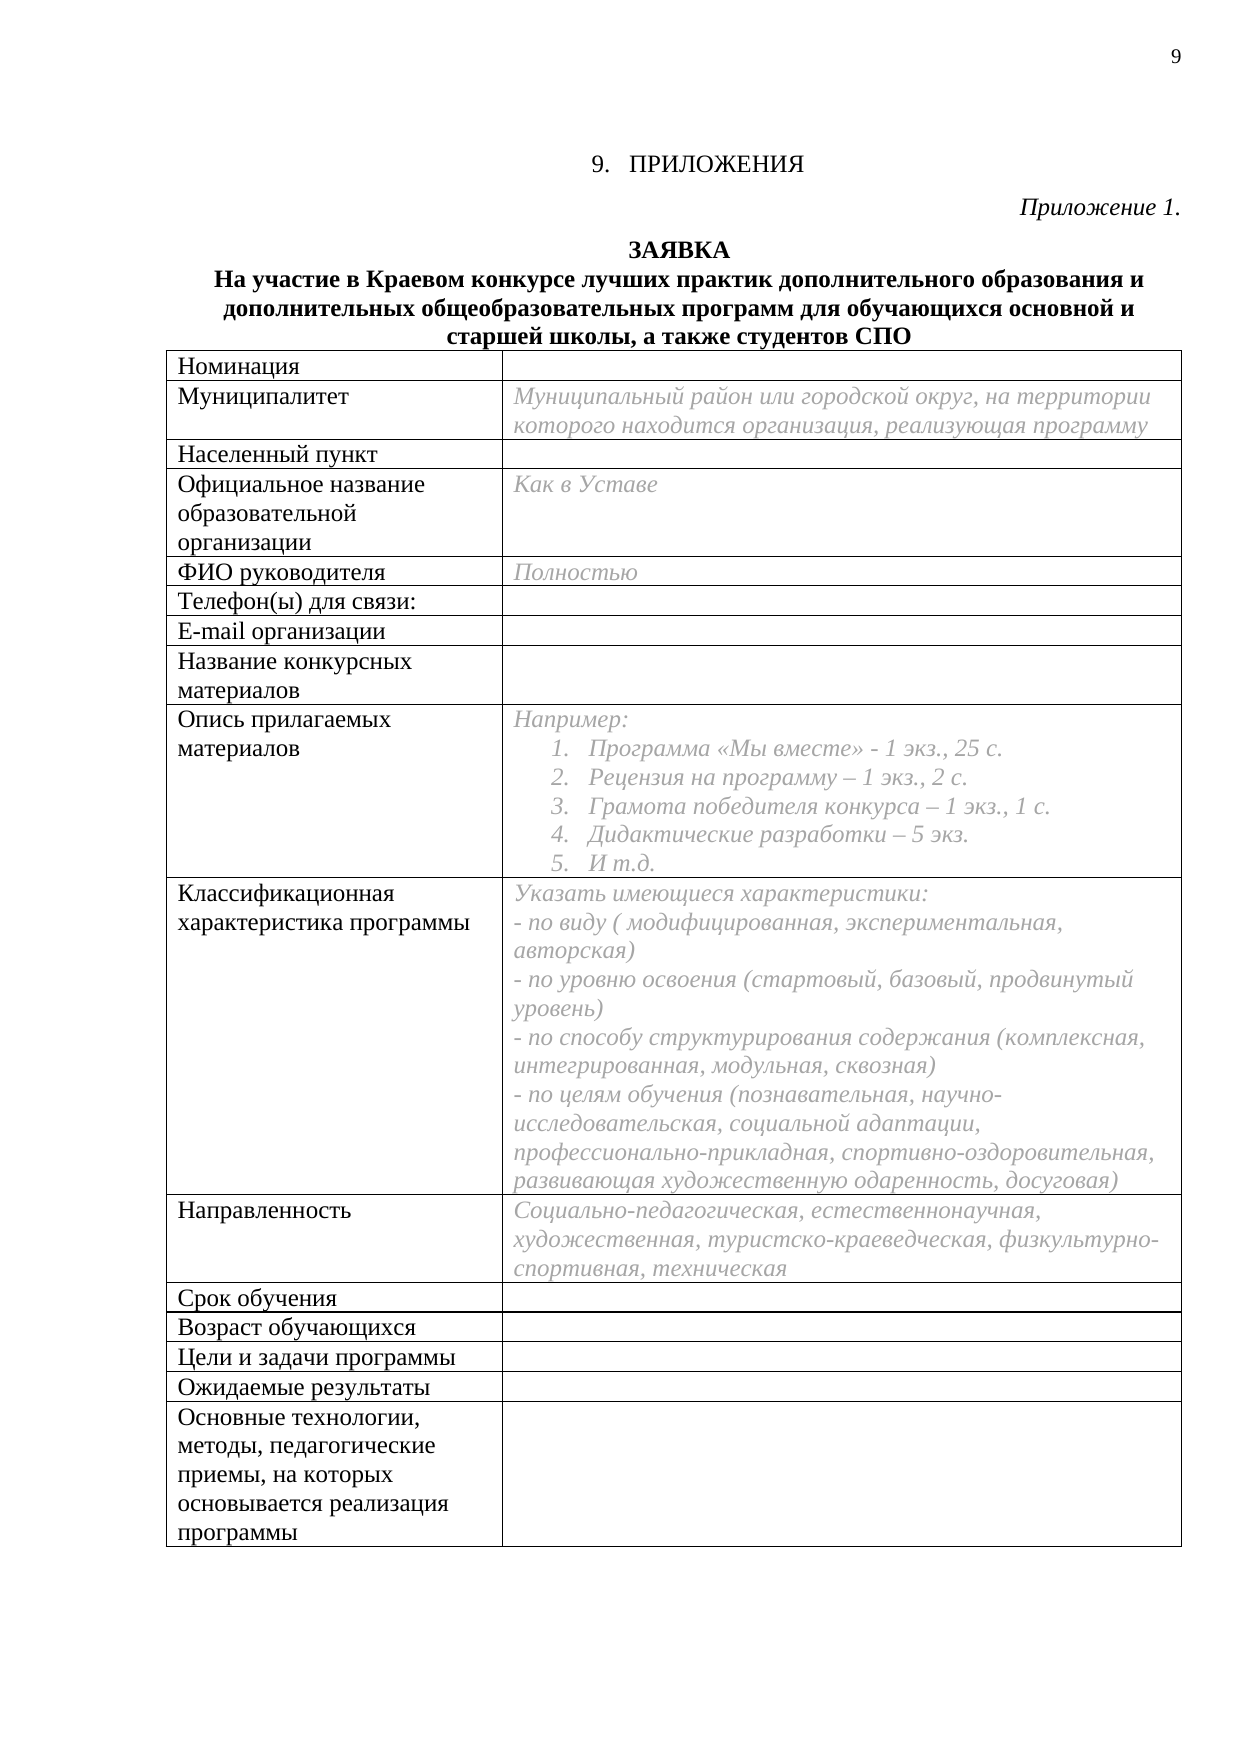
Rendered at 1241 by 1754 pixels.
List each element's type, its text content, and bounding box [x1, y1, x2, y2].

table_cell Срок обучения [167, 1283, 502, 1311]
table_header [503, 351, 513, 380]
table_cell Направленность [167, 1195, 502, 1282]
table_header Номинация [167, 351, 502, 380]
table_cell [503, 1402, 1181, 1546]
table_cell Основные технологии, методы, педагогические приемы, на которых основывается реализация программы [167, 1402, 502, 1546]
table_cell Опись прилагаемых материалов [167, 705, 502, 877]
table_cell [503, 1283, 1181, 1311]
table_cell Возраст обучающихся [167, 1313, 502, 1341]
table_cell Ожидаемые результаты [167, 1372, 502, 1401]
table_cell Например: Программа «Мы вместе» - 1 экз., 25 с. Рецензия на программу – 1 экз., 2 с. Грамота победителя конкурса – 1 экз., 1 с. Дидактические разработки – 5 экз. И т.д. [503, 705, 1181, 877]
text На участие в Краевом конкурсе лучших практик дополнительного образования и дополнительных общеобразовательных программ для обучающихся основной и старшей школы, а также студентов СПО [177, 264, 1181, 350]
table_cell [503, 1313, 1181, 1341]
table_cell Телефон(ы) для связи: [167, 586, 502, 615]
table_cell [503, 646, 1181, 703]
table_cell Цели и задачи программы [167, 1342, 502, 1371]
table_cell Полностью [503, 557, 1181, 585]
table_cell Социально-педагогическая, естественнонаучная, художественная, туристско-краеведческая, физкультурно-спортивная, техническая [503, 1195, 1181, 1282]
text ЗАЯВКА [177, 235, 1181, 264]
table_cell [503, 440, 1181, 468]
table_cell [503, 1372, 1181, 1401]
table_cell Как в Уставе [503, 469, 1181, 556]
table_cell ФИО руководителя [167, 557, 502, 585]
table_cell Населенный пункт [167, 440, 502, 468]
table_cell Указать имеющиеся характеристики: - по виду ( модифицированная, экспериментальная, авторская) - по уровню освоения (стартовый, базовый, продвинутый уровень) - по способу структурирования содержания (комплексная, интегрированная, модульная, сквозная) - по целям обучения (познавательная, научно-исследовательская, социальной адаптации, профессионально-прикладная, спортивно-оздоровительная, развивающая художественную одаренность, досуговая) [503, 878, 1181, 1194]
table_cell [503, 1342, 1181, 1371]
table_header [1170, 351, 1181, 380]
table_cell E-mail организации [167, 616, 502, 645]
table_cell Официальное название образовательной организации [167, 469, 502, 556]
table_cell Муниципалитет [167, 381, 502, 438]
list ПРИЛОЖЕНИЯ [215, 149, 1181, 178]
list Приложение 1. [252, 192, 1181, 221]
table_cell Классификационная характеристика программы [167, 878, 502, 1194]
table_cell Название конкурсных материалов [167, 646, 502, 703]
table_cell [503, 616, 1181, 645]
table_cell Муниципальный район или городской округ, на территории которого находится организация, реализующая программу [503, 381, 1181, 438]
table_cell [503, 586, 1181, 615]
